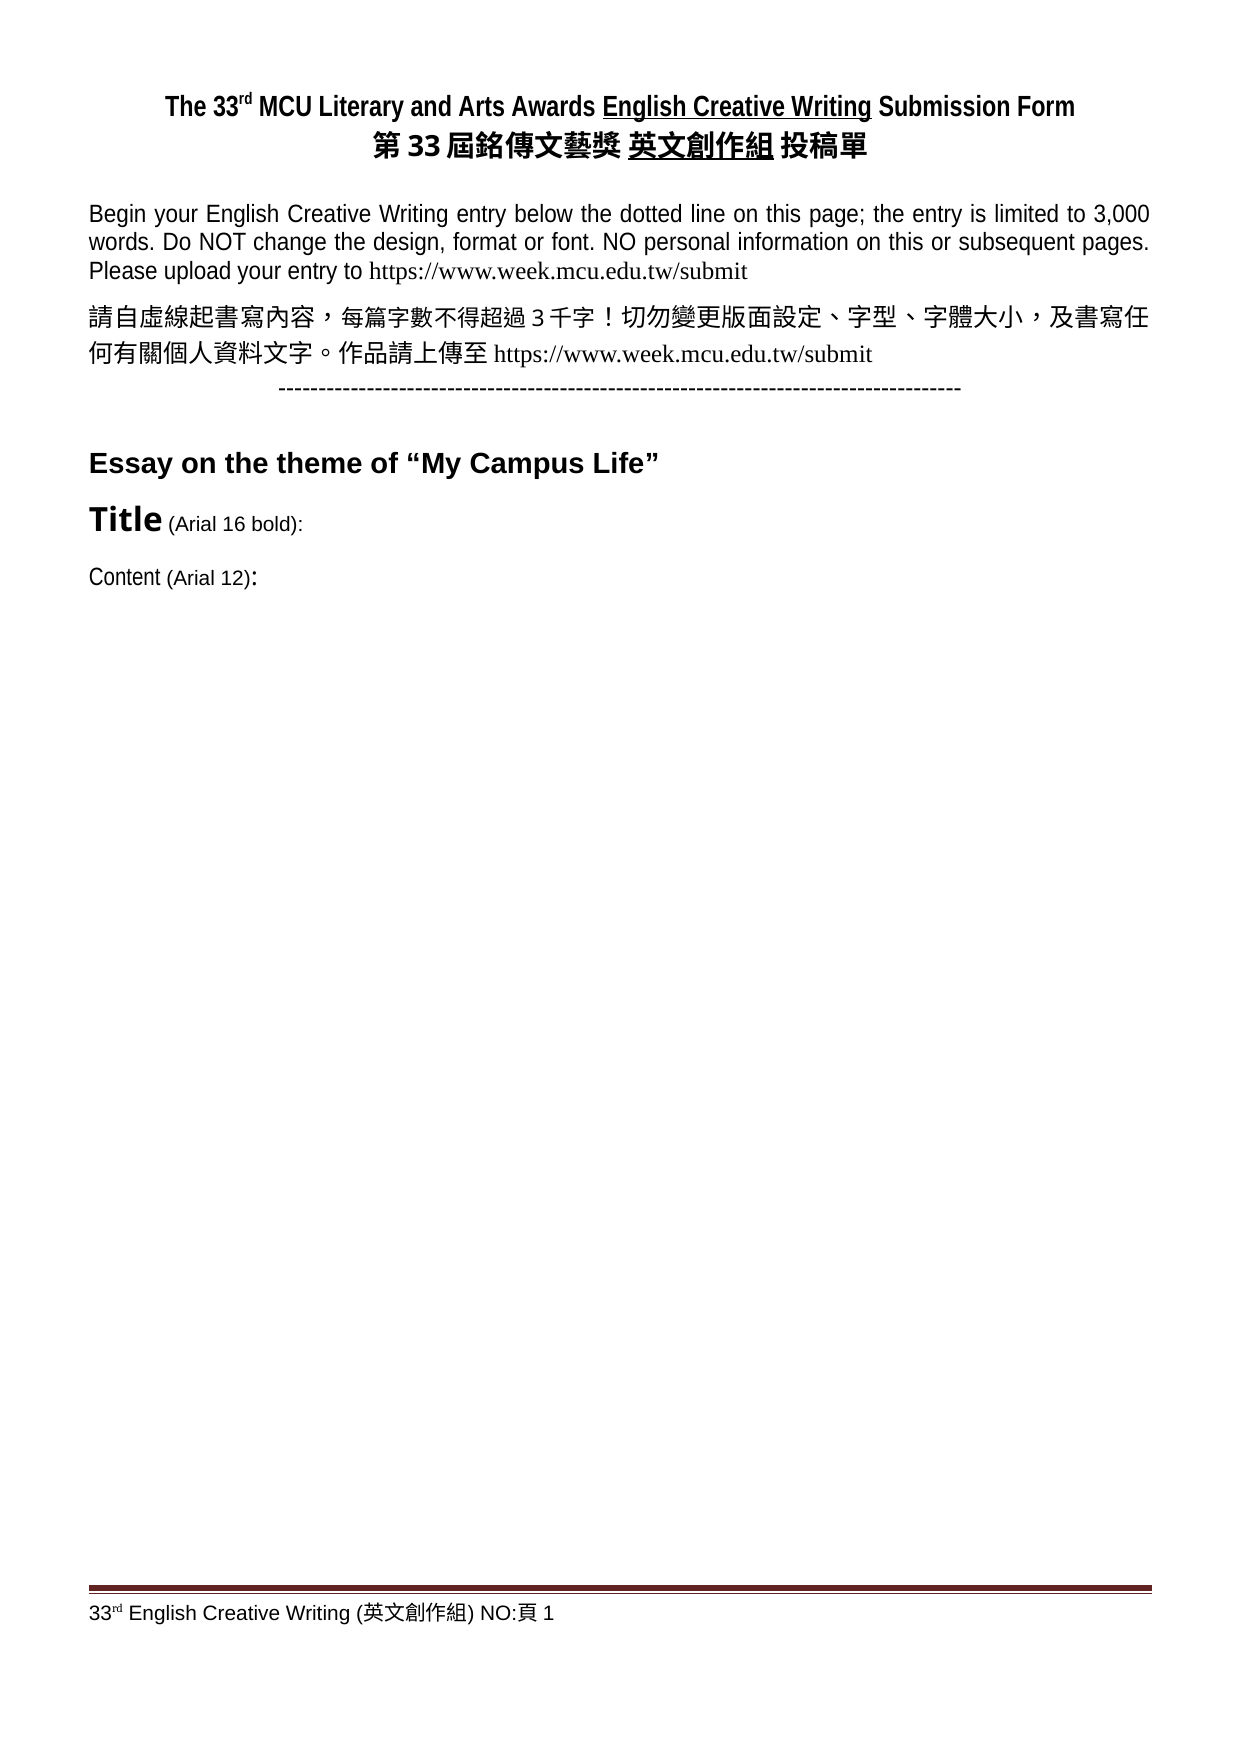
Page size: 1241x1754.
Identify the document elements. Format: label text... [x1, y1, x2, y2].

text Content (Arial 12): [89, 556, 1152, 594]
text Essay on the theme of “My Campus Life” [89, 444, 1152, 481]
text Title (Arial 16 bold): [89, 481, 1152, 556]
